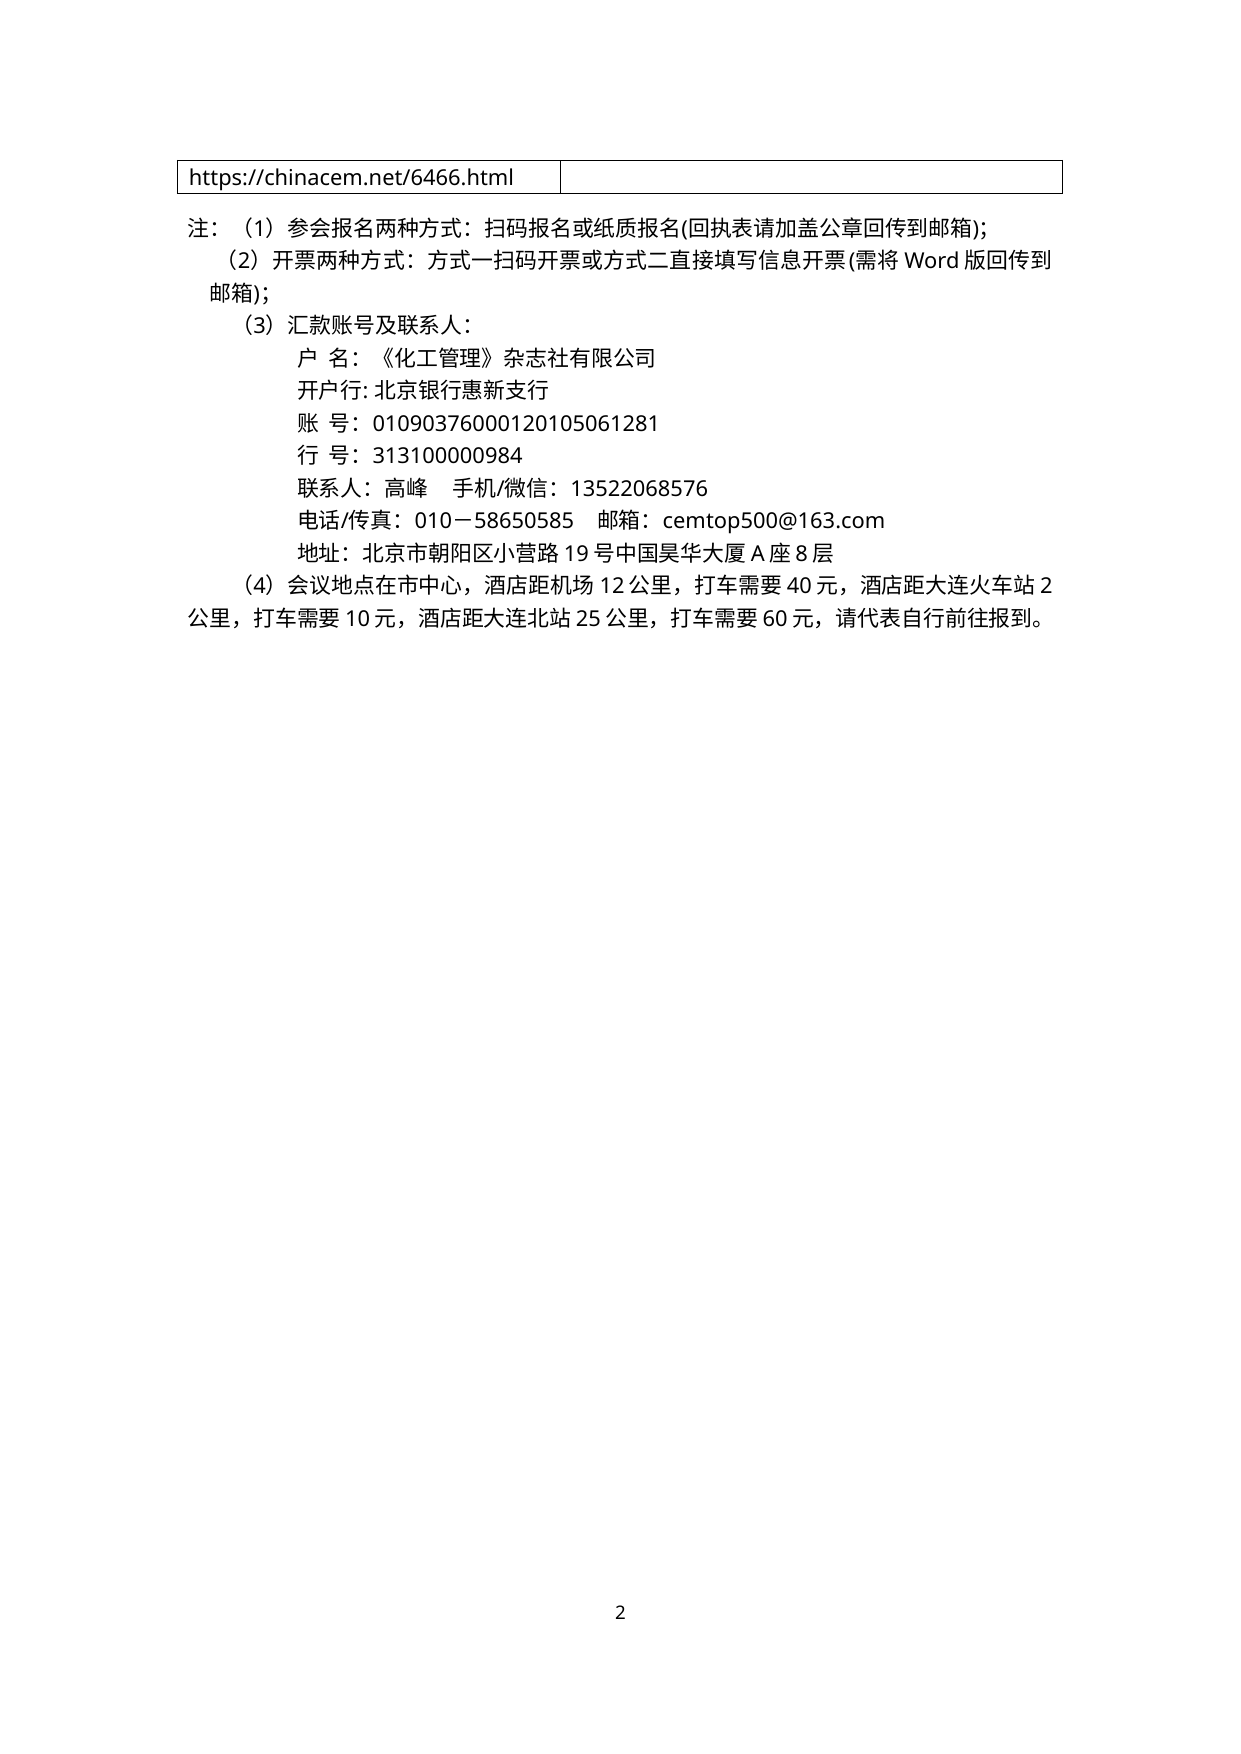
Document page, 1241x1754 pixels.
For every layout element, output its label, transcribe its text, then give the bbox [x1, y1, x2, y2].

text 注：（1）参会报名两种方式：扫码报名或纸质报名(回执表请加盖公章回传到邮箱)； （2）开票两种方式：方式一扫码开票或方式二直接填写信息开票(需将Word版回传到邮箱)； [187, 211, 1053, 308]
text （3）汇款账号及联系人： [187, 308, 1053, 341]
text 开户行: 北京银行惠新支行 [187, 373, 1053, 406]
text 地址：北京市朝阳区小营路19号中国昊华大厦A座8层 [187, 536, 1053, 568]
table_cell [561, 161, 1062, 193]
text 行 号：313100000984 [187, 438, 1053, 471]
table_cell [178, 161, 560, 193]
text 电话/传真：010－58650585 邮箱：cemtop500@163.com [187, 503, 1053, 536]
text 户 名：《化工管理》杂志社有限公司 [187, 341, 1053, 373]
text 联系人：高峰 手机/微信：13522068576 [187, 471, 1053, 503]
text （4）会议地点在市中心，酒店距机场12公里，打车需要40元，酒店距大连火车站2公里，打车需要10元，酒店距大连北站25公里，打车需要60元，请代表自行前往报到。 [187, 568, 1053, 633]
text 账 号：01090376000120105061281 [187, 406, 1053, 438]
